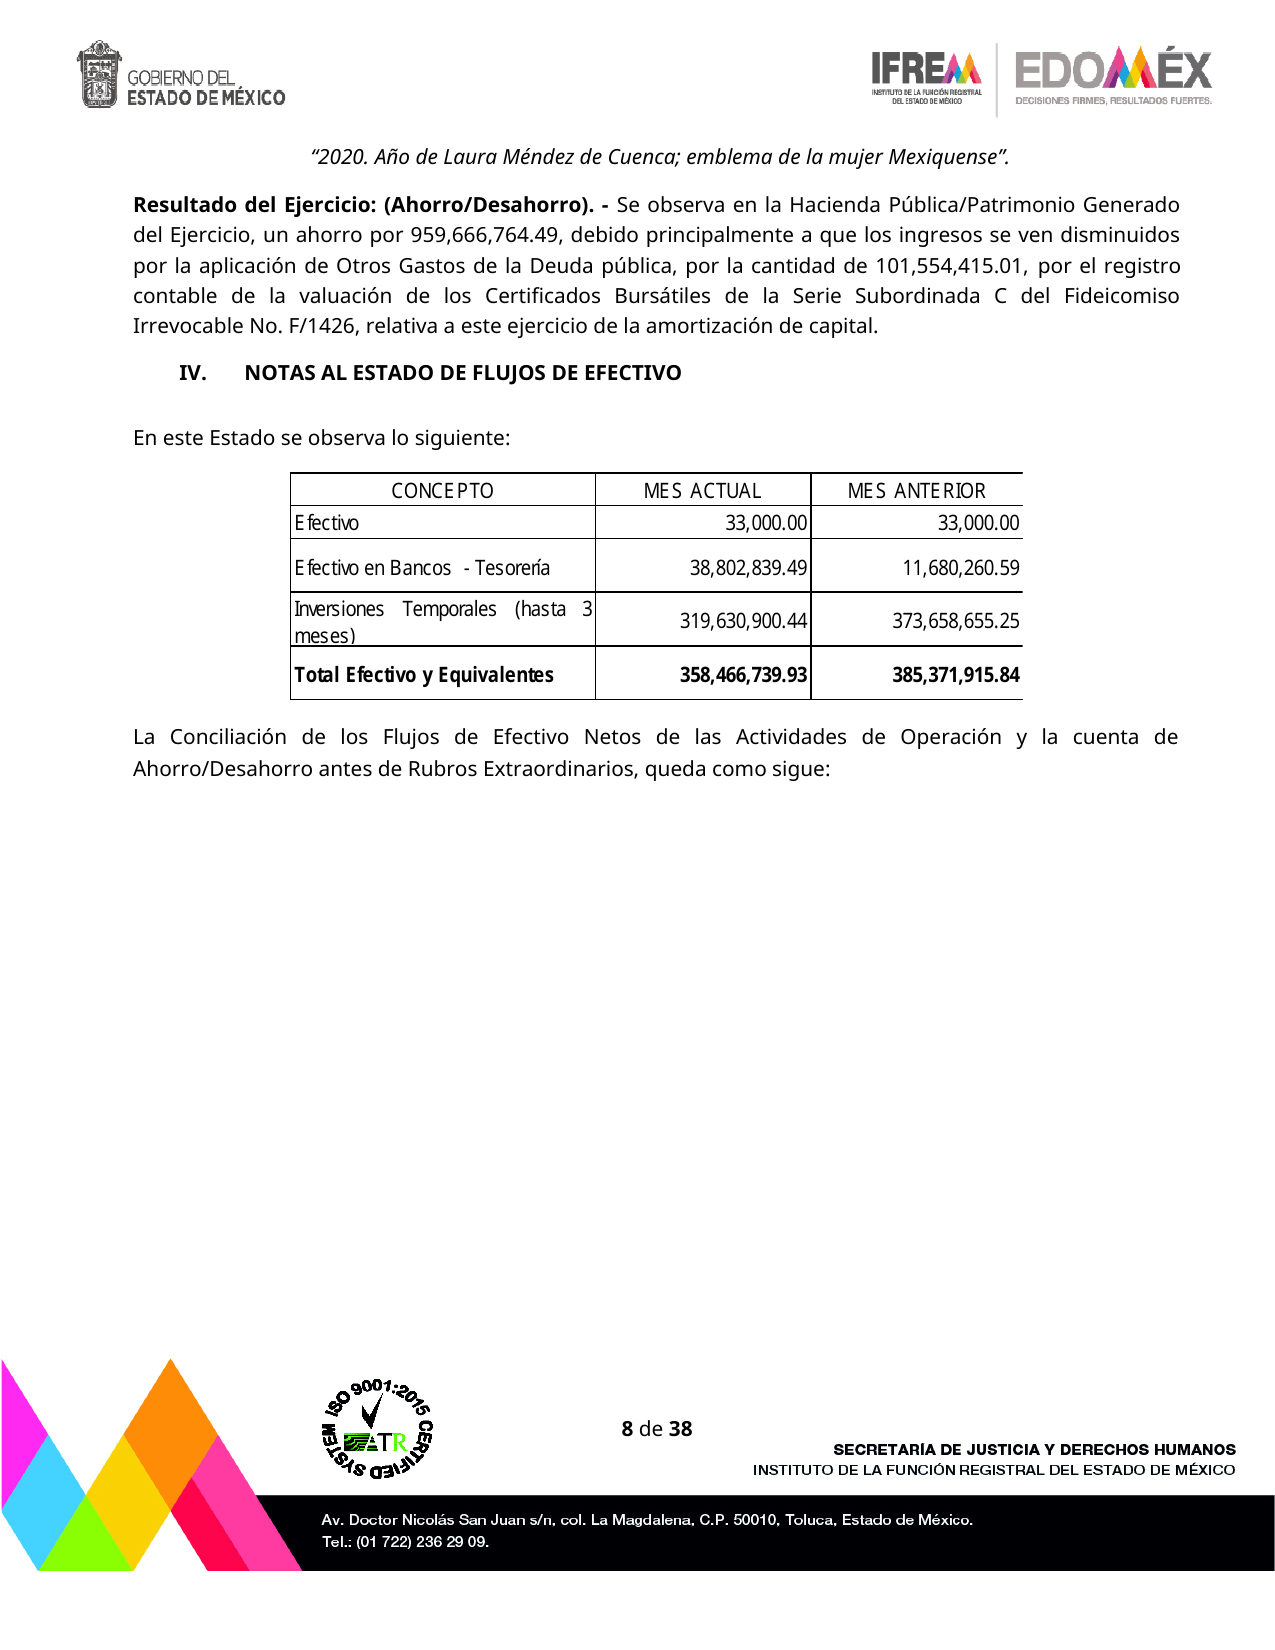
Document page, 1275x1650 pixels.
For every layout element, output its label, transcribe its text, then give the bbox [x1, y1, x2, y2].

list NOTAS AL ESTADO DE FLUJOS DE EFECTIVO [207, 358, 1181, 386]
text En este Estado se observa lo siguiente: [133, 423, 1181, 451]
text La Conciliación de los Flujos de Efectivo Netos de las Actividades de Operación y la cuenta de Ahorro/Desahorro antes de Rubros Extraordinarios, queda como sigue: [133, 722, 1181, 783]
text Resultado del Ejercicio: (Ahorro/Desahorro). - Se observa en la Hacienda Pública/Patrimonio Generado del Ejercicio, un ahorro por 959,666,764.49, debido principalmente a que los ingresos se ven disminuidos por la aplicación de Otros Gastos de la Deuda pública, por la cantidad de 101,554,415.01, por el registro contable de la valuación de los Certificados Bursátiles de la Serie Subordinada C del Fideicomiso Irrevocable No. F/1426, relativa a este ejercicio de la amortización de capital. [133, 191, 1181, 339]
picture [1, 1338, 1275, 1571]
picture [34, 26, 1242, 135]
